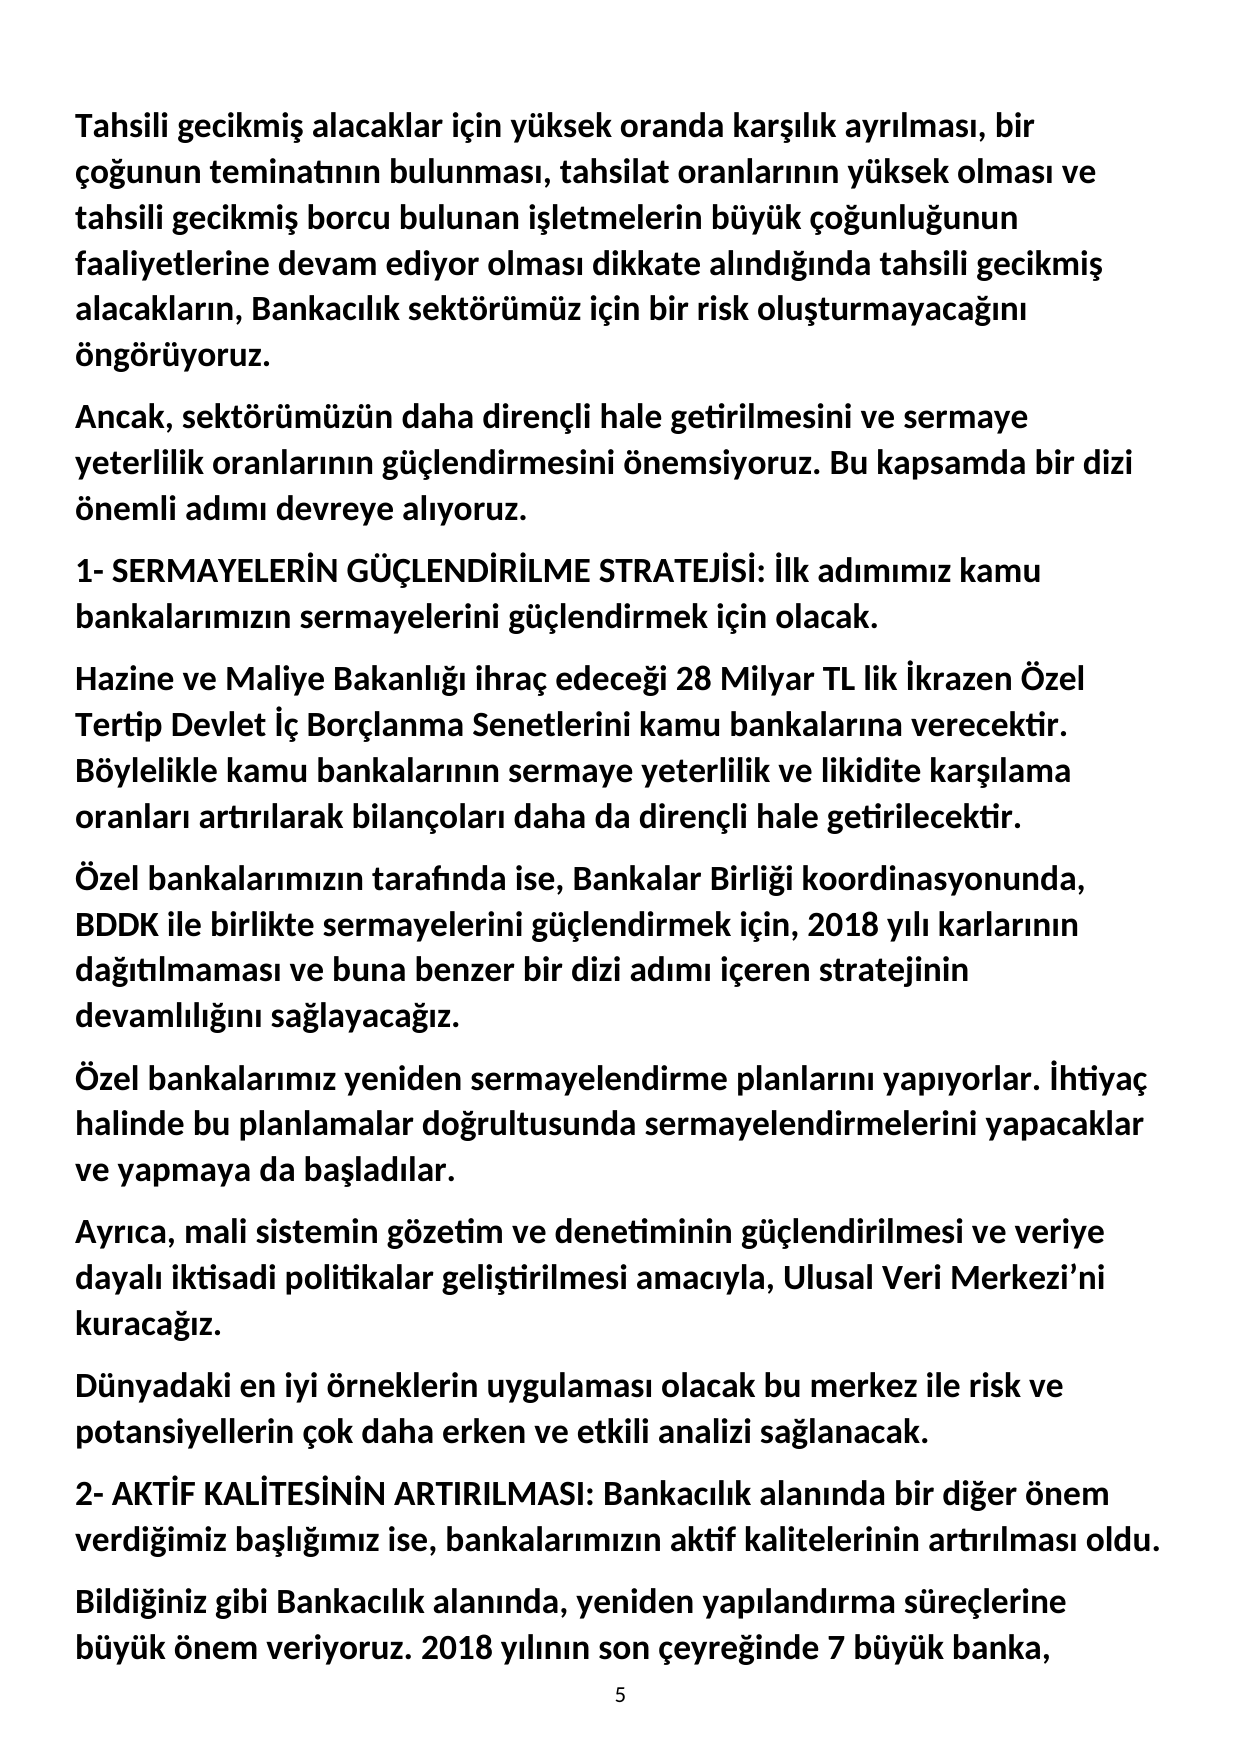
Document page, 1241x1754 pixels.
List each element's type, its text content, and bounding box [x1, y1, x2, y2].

text Ancak, sektörümüzün daha dirençli hale getirilmesini ve sermaye yeterlilik oranlarının güçlendirmesini önemsiyoruz. Bu kapsamda bir dizi önemli adımı devreye alıyoruz. [75, 394, 1165, 529]
text Hazine ve Maliye Bakanlığı ihraç edeceği 28 Milyar TL lik İkrazen Özel Tertip Devlet İç Borçlanma Senetlerini kamu bankalarına verecektir. Böylelikle kamu bankalarının sermaye yeterlilik ve likidite karşılama oranları artırılarak bilançoları daha da dirençli hale getirilecektir. [75, 656, 1165, 837]
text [75, 1579, 1165, 1668]
text Özel bankalarımızın tarafında ise, Bankalar Birliği koordinasyonunda, BDDK ile birlikte sermayelerini güçlendirmek için, 2018 yılı karlarının dağıtılmaması ve buna benzer bir dizi adımı içeren stratejinin devamlılığını sağlayacağız. [75, 856, 1165, 1036]
text Tahsili gecikmiş alacaklar için yüksek oranda karşılık ayrılması, bir çoğunun teminatının bulunması, tahsilat oranlarının yüksek olması ve tahsili gecikmiş borcu bulunan işletmelerin büyük çoğunluğunun faaliyetlerine devam ediyor olması dikkate alındığında tahsili gecikmiş alacakların, Bankacılık sektörümüz için bir risk oluşturmayacağını öngörüyoruz. [75, 103, 1165, 375]
text Dünyadaki en iyi örneklerin uygulaması olacak bu merkez ile risk ve potansiyellerin çok daha erken ve etkili analizi sağlanacak. [75, 1363, 1165, 1452]
text 2- AKTİF KALİTESİNİN ARTIRILMASI: Bankacılık alanında bir diğer önem verdiğimiz başlığımız ise, bankalarımızın aktif kalitelerinin artırılması oldu. [75, 1471, 1165, 1560]
text Özel bankalarımız yeniden sermayelendirme planlarını yapıyorlar. İhtiyaç halinde bu planlamalar doğrultusunda sermayelendirmelerini yapacaklar ve yapmaya da başladılar. [75, 1056, 1165, 1190]
text 1- SERMAYELERİN GÜÇLENDİRİLME STRATEJİSİ: İlk adımımız kamu bankalarımızın sermayelerini güçlendirmek için olacak. [75, 548, 1165, 637]
text Ayrıca, mali sistemin gözetim ve denetiminin güçlendirilmesi ve veriye dayalı iktisadi politikalar geliştirilmesi amacıyla, Ulusal Veri Merkezi’ni kuracağız. [75, 1209, 1165, 1344]
